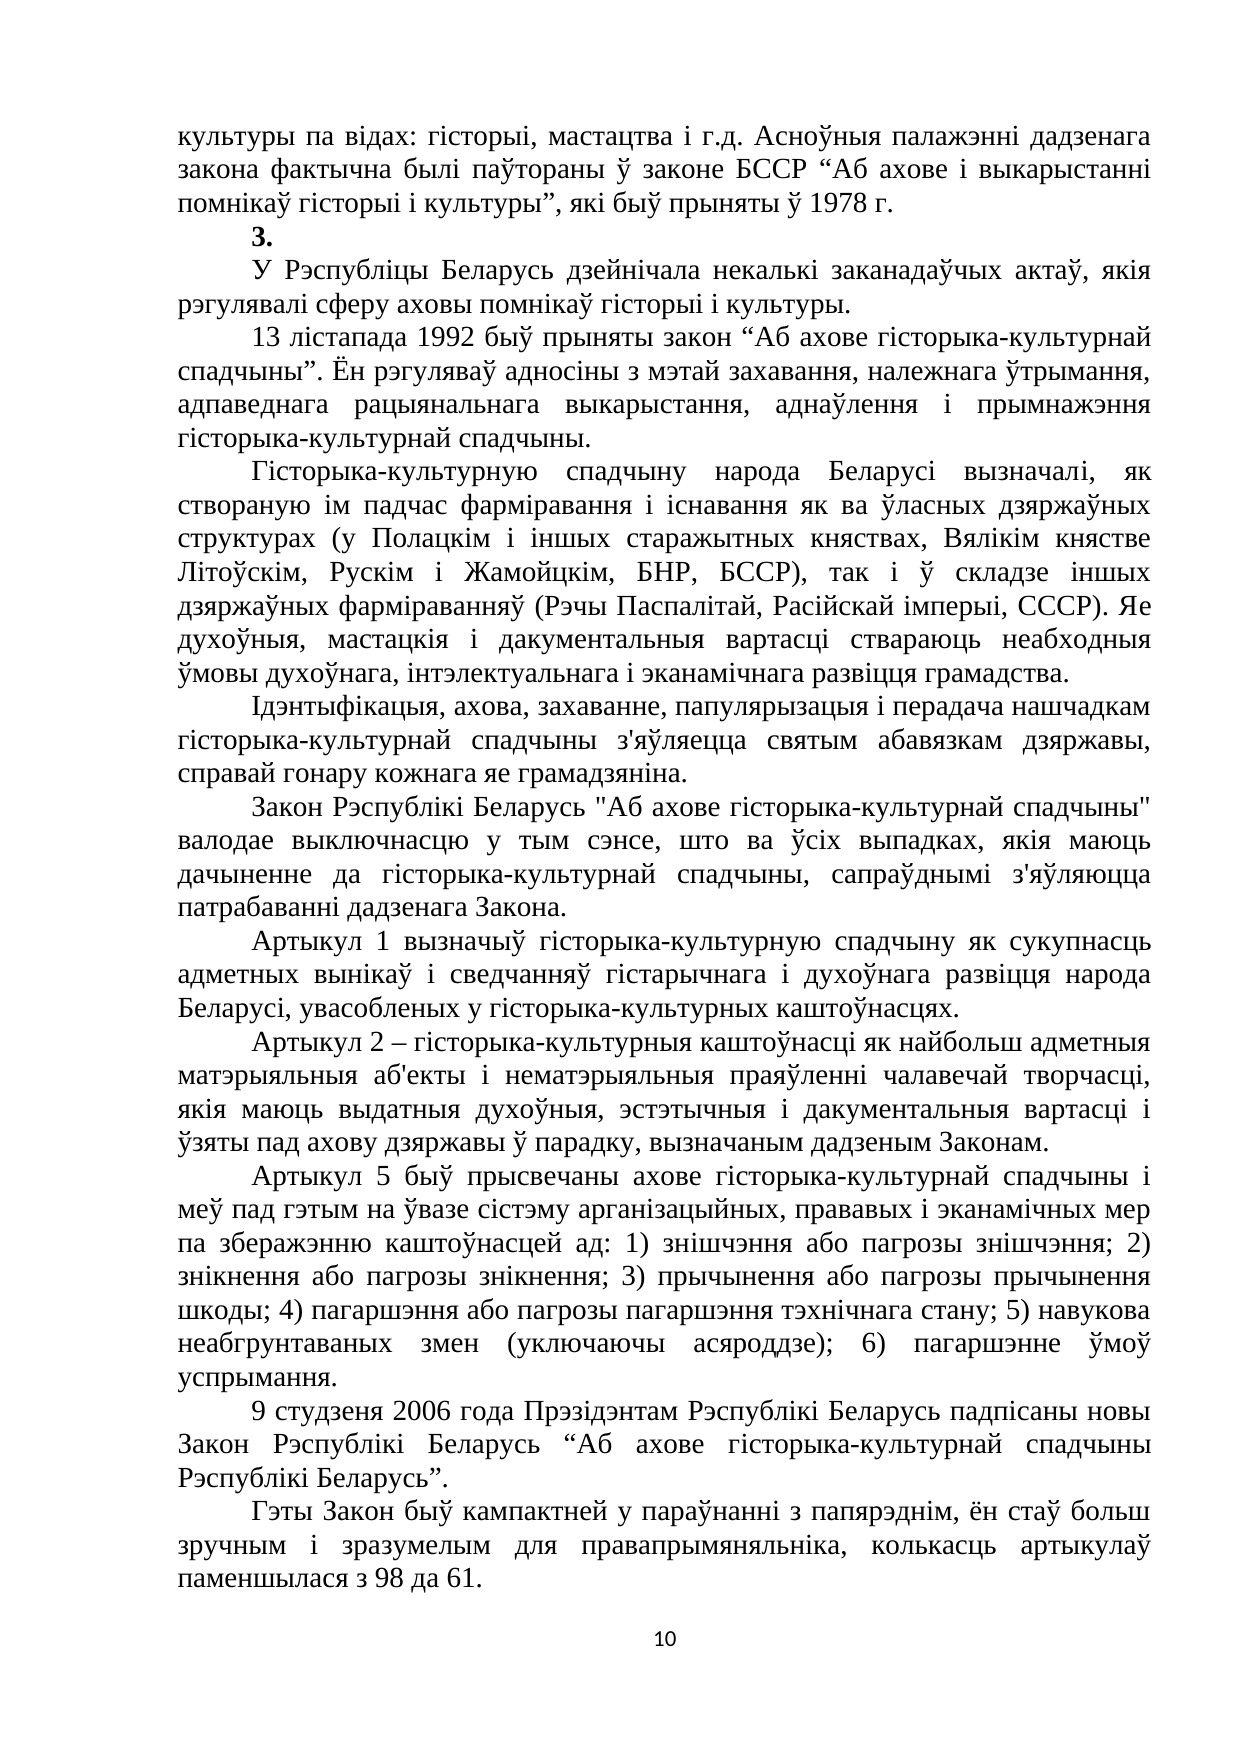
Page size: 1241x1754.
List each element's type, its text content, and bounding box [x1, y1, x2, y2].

text Ідэнтыфікацыя, ахова, захаванне, папулярызацыя і перадача нашчадкам гісторыка-культурнай спадчыны з'яўляецца святым абавязкам дзяржавы, справай гонару кожнага яе грамадзяніна. [177, 688, 1152, 789]
text Гісторыка-культурную спадчыну народа Беларусі вызначалі, як створаную ім падчас фарміравання і існавання як ва ўласных дзяржаўных структурах (у Полацкім і іншых старажытных княствах, Вялікім княстве Літоўскім, Рускім і Жамойцкім, БНР, БССР), так і ў складзе іншых дзяржаўных фарміраванняў (Рэчы Паспалітай, Расійскай імперыі, СССР). Яе духоўныя, мастацкія і дакументальныя вартасці ствараюць неабходныя ўмовы духоўнага, інтэлектуальнага і эканамічнага развіцця грамадства. [177, 453, 1152, 688]
text 13 лістапада 1992 быў прыняты закон “Аб ахове гісторыка-культурнай спадчыны”. Ён рэгуляваў адносіны з мэтай захавання, належнага ўтрымання, адпаведнага рацыянальнага выкарыстання, аднаўлення і прымнажэння гісторыка-культурнай спадчыны. [177, 319, 1152, 453]
text У Рэспубліцы Беларусь дзейнічала некалькі заканадаўчых актаў, якія рэгулявалі сферу аховы помнікаў гісторыі і культуры. [177, 252, 1152, 319]
text Артыкул 2 – гісторыка-культурныя каштоўнасці як найбольш адметныя матэрыяльныя аб'екты і нематэрыяльныя праяўленні чалавечай творчасці, якія маюць выдатныя духоўныя, эстэтычныя і дакументальныя вартасці і ўзяты пад ахову дзяржавы ў парадку, вызначаным дадзеным Законам. [177, 1024, 1152, 1158]
text Артыкул 5 быў прысвечаны ахове гісторыка-культурнай спадчыны і меў пад гэтым на ўвазе сістэму арганізацыйных, прававых і эканамічных мер па зберажэнню каштоўнасцей ад: 1) знiшчэння або пагрозы знішчэння; 2) знікнення або пагрозы знікнення; 3) прычынення або пагрозы прычынення шкоды; 4) пагаршэння або пагрозы пагаршэння тэхнічнага стану; 5) навукова неабгрунтаваных змен (уключаючы асяроддзе); 6) пагаршэнне ўмоў успрымання. [177, 1158, 1152, 1393]
text 3. [177, 219, 1152, 252]
text Закон Рэспублікі Беларусь "Аб ахове гісторыка-культурнай спадчыны" валодае выключнасцю у тым сэнсе, што ва ўсіх выпадках, якія маюць дачыненне да гісторыка-культурнай спадчыны, сапраўднымі з'яўляюцца патрабаванні дадзенага Закона. [177, 789, 1152, 923]
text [177, 118, 1152, 219]
text 9 студзеня 2006 года Прэзідэнтам Рэспублікі Беларусь падпісаны новы Закон Рэспублікі Беларусь “Аб ахове гiсторыка-культурнай спадчыны Рэспублікі Беларусь”. [177, 1393, 1152, 1493]
text Артыкул 1 вызначыў гісторыка-культурную спадчыну як сукупнасць адметных вынікаў і сведчанняў гістарычнага і духоўнага развіцця народа Беларусі, увасобленых у гісторыка-культурных каштоўнасцях. [177, 923, 1152, 1024]
text Гэты Закон быў кампактней у параўнанні з папярэднім, ён стаў больш зручным і зразумелым для правапрымяняльніка, колькасць артыкулаў паменшылася з 98 да 61. [177, 1493, 1152, 1594]
